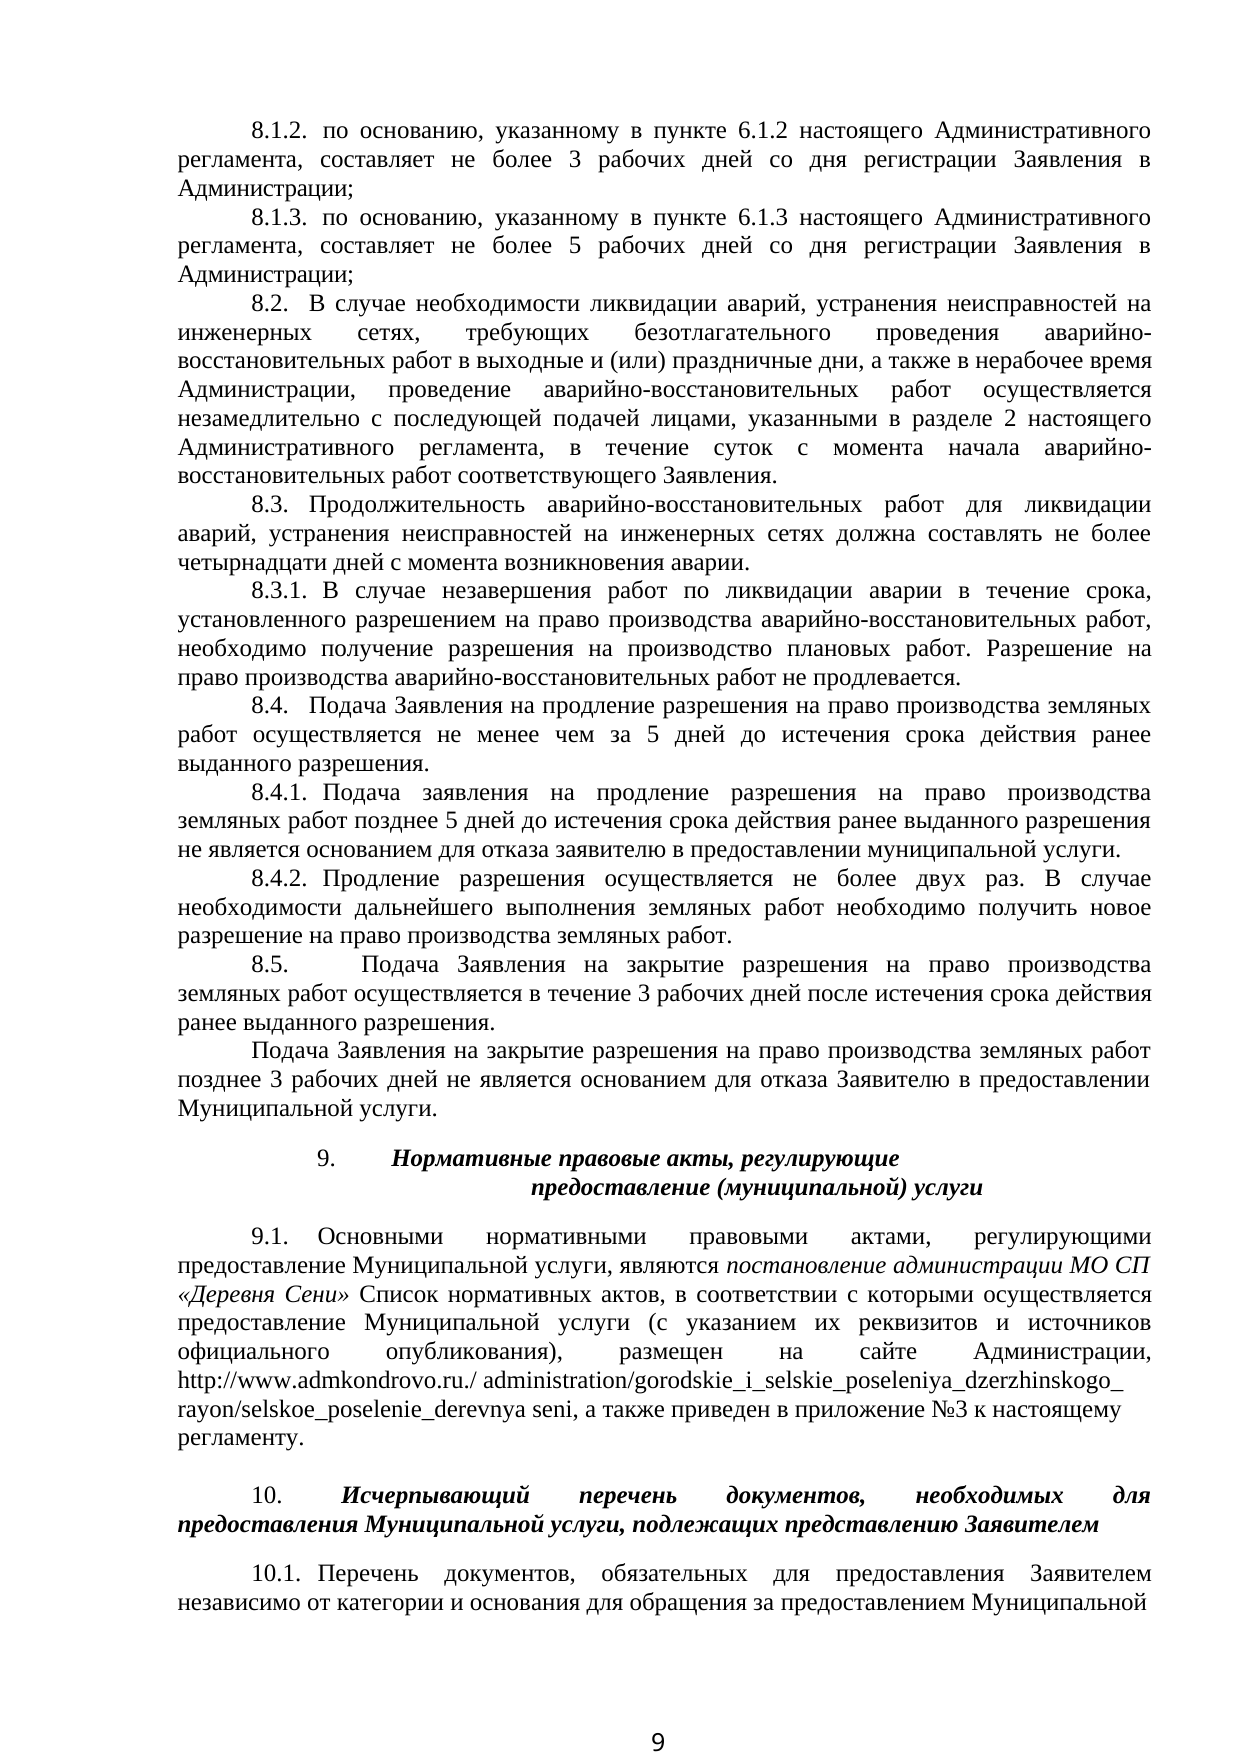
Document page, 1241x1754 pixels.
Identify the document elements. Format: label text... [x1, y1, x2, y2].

subtitle Нормативные правовые акты, регулирующие предоставление (муниципальной) услуги [317, 1143, 1086, 1201]
list В случае необходимости ликвидации аварий, устранения неисправностей на инженерных сетях, требующих безотлагательного проведения аварийно- восстановительных работ в выходные и (или) праздничные дни, а также в нерабочее время Администрации, проведение аварийно-восстановительных работ осуществляется незамедлительно с последующей подачей лицами, указанными в разделе 2 настоящего Административного регламента, в течение суток с момента начала аварийно- восстановительных работ соответствующего Заявления. [177, 288, 1152, 489]
list Основными нормативными правовыми актами, регулирующими предоставление Муниципальной услуги, являются постановление администрации МО СП «Деревня Сени» Список нормативных актов, в соответствии с которыми осуществляется предоставление Муниципальной услуги (с указанием их реквизитов и источников официального опубликования), размещен на сайте Администрации, http://www.admkondrovo.ru./ administration/gorodskie_i_selskie_poseleniya_dzerzhinskogo_ [177, 1221, 1152, 1394]
list Перечень документов, обязательных для предоставления Заявителем независимо от категории и основания для обращения за предоставлением Муниципальной [177, 1558, 1152, 1616]
subtitle Исчерпывающий перечень документов, необходимых для предоставления Муниципальной услуги, подлежащих представлению Заявителем [177, 1480, 1152, 1538]
list Подача Заявления на закрытие разрешения на право производства земляных работ осуществляется в течение 3 рабочих дней после истечения срока действия ранее выданного разрешения. [177, 949, 1152, 1036]
list Подача заявления на продление разрешения на право производства земляных работ позднее 5 дней до истечения срока действия ранее выданного разрешения не является основанием для отказа заявителю в предоставлении муниципальной услуги. [177, 777, 1152, 863]
list Продолжительность аварийно-восстановительных работ для ликвидации аварий, устранения неисправностей на инженерных сетях должна составлять не более четырнадцати дней с момента возникновения аварии. [177, 489, 1152, 576]
list Подача Заявления на продление разрешения на право производства земляных работ осуществляется не менее чем за 5 дней до истечения срока действия ранее выданного разрешения. [177, 691, 1152, 777]
list по основанию, указанному в пункте 6.1.3 настоящего Административного регламента, составляет не более 5 рабочих дней со дня регистрации Заявления в Администрации; [177, 202, 1152, 288]
list Продление разрешения осуществляется не более двух раз. В случае необходимости дальнейшего выполнения земляных работ необходимо получить новое разрешение на право производства земляных работ. [177, 863, 1152, 949]
text Подача Заявления на закрытие разрешения на право производства земляных работ позднее 3 рабочих дней не является основанием для отказа Заявителю в предоставлении Муниципальной услуги. [177, 1036, 1152, 1122]
text rayon/selskoe_poselenie_derevnya seni, а также приведен в приложение №3 к настоящему регламенту. [177, 1394, 1152, 1451]
list В случае незавершения работ по ликвидации аварии в течение срока, установленного разрешением на право производства аварийно-восстановительных работ, необходимо получение разрешения на производство плановых работ. Разрешение на право производства аварийно-восстановительных работ не продлевается. [177, 576, 1152, 691]
list по основанию, указанному в пункте 6.1.2 настоящего Административного регламента, составляет не более 3 рабочих дней со дня регистрации Заявления в Администрации; [177, 116, 1152, 202]
